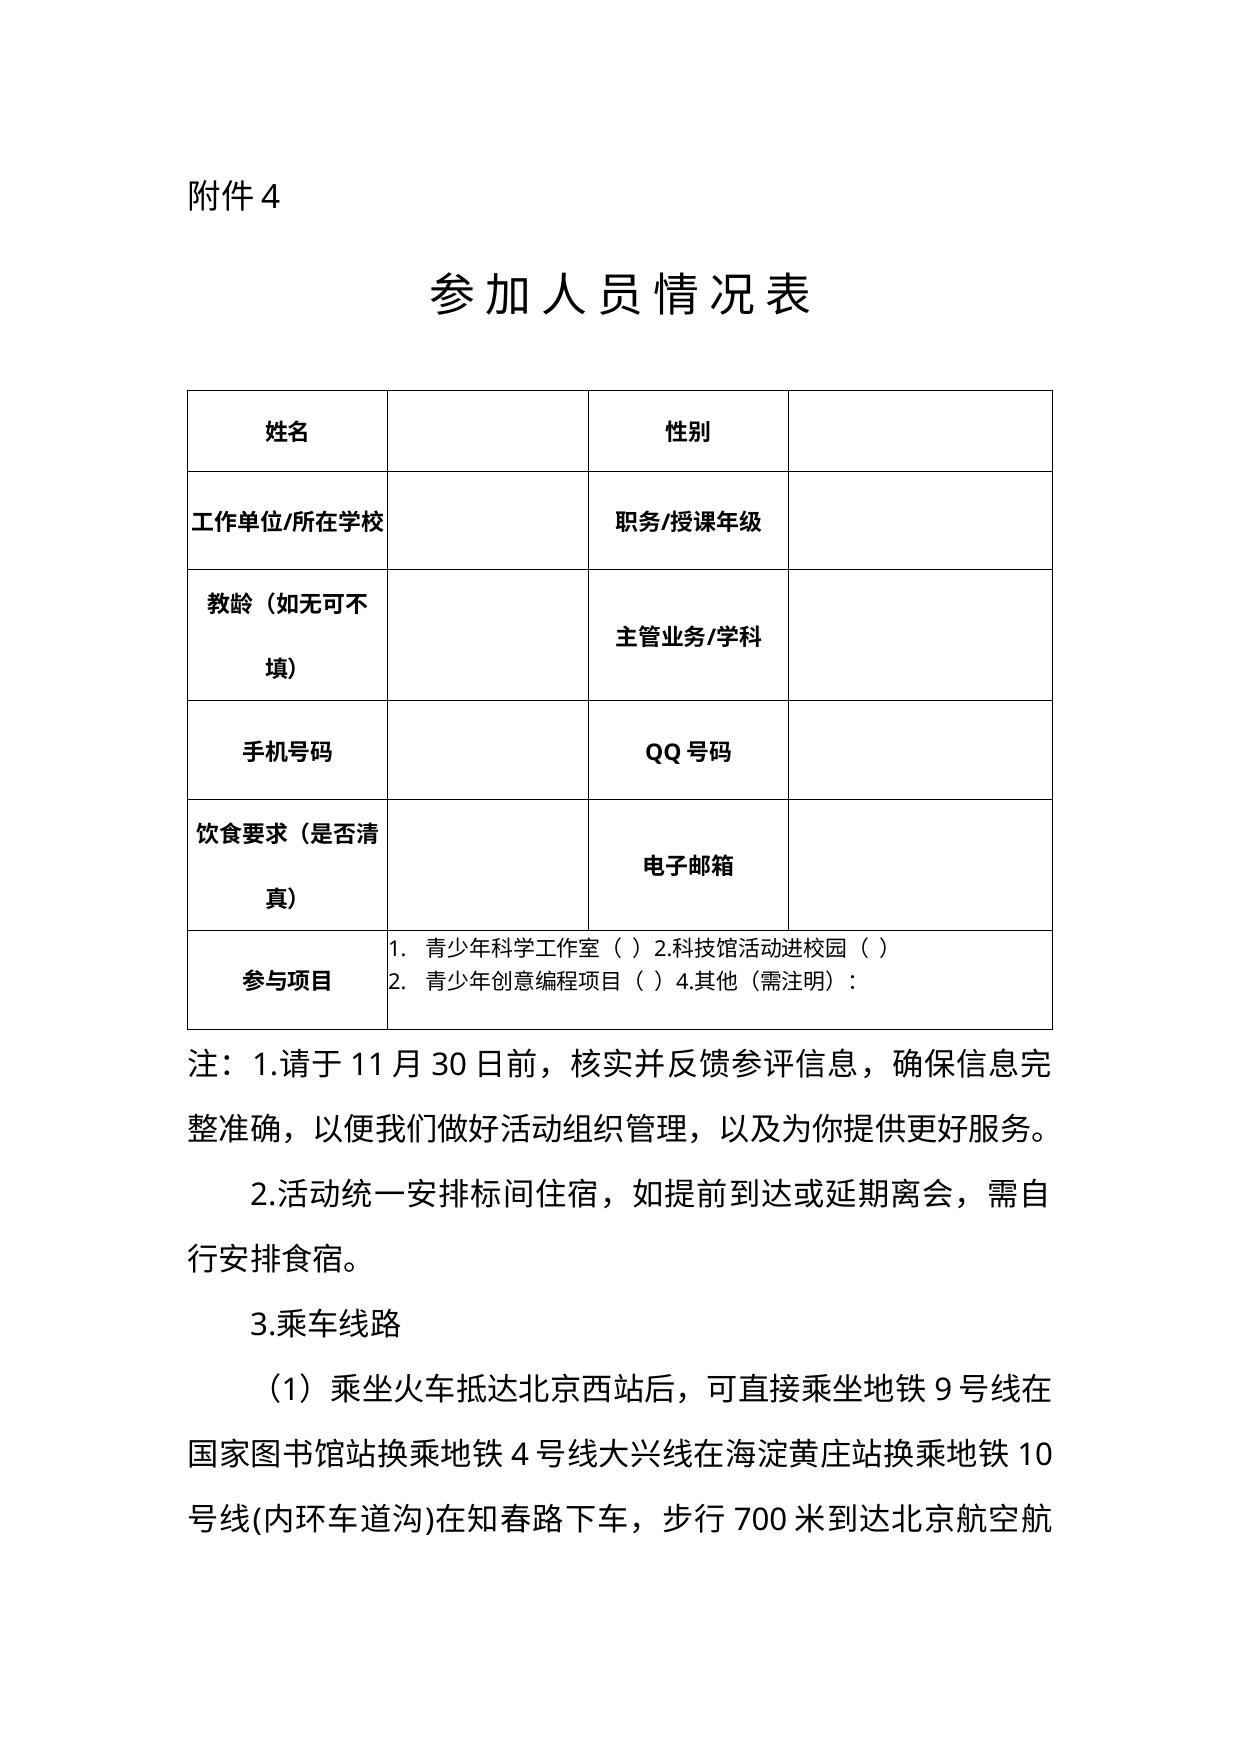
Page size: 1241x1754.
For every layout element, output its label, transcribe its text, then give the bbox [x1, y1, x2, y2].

table_cell 工作单位/所在学校 [188, 472, 387, 569]
table_header 性别 [589, 391, 788, 471]
table_cell QQ号码 [589, 701, 788, 799]
table_cell 青少年科学工作室（ ）2.科技馆活动进校园（ ） 青少年创意编程项目（ ）4.其他（需注明）： [388, 931, 1052, 1028]
table_header [388, 391, 588, 471]
table_cell 参与项目 [188, 931, 387, 1028]
table_cell [388, 472, 588, 569]
table_header [789, 391, 1052, 471]
table_cell 主管业务/学科 [589, 570, 788, 700]
table_cell [388, 570, 588, 700]
table_cell 电子邮箱 [589, 800, 788, 930]
text 附件4 [187, 162, 1053, 227]
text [187, 1354, 1053, 1549]
table_cell 饮食要求（是否清真） [188, 800, 387, 930]
table_cell [789, 701, 1052, 799]
table_cell [388, 701, 588, 799]
table_header 姓名 [188, 391, 387, 471]
text 参 加 人 员 情 况 表 [187, 243, 1053, 341]
table_cell 手机号码 [188, 701, 387, 799]
text 2.活动统一安排标间住宿，如提前到达或延期离会，需自行安排食宿。 [187, 1159, 1053, 1289]
table_cell [388, 800, 588, 930]
table_cell [789, 800, 1052, 930]
table_cell [789, 570, 1052, 700]
text 注：1.请于11月30日前，核实并反馈参评信息，确保信息完整准确，以便我们做好活动组织管理，以及为你提供更好服务。 [187, 1030, 1053, 1159]
table_cell 职务/授课年级 [589, 472, 788, 569]
text 3.乘车线路 [187, 1289, 1053, 1354]
table_cell 教龄（如无可不填） [188, 570, 387, 700]
table_cell [789, 472, 1052, 569]
